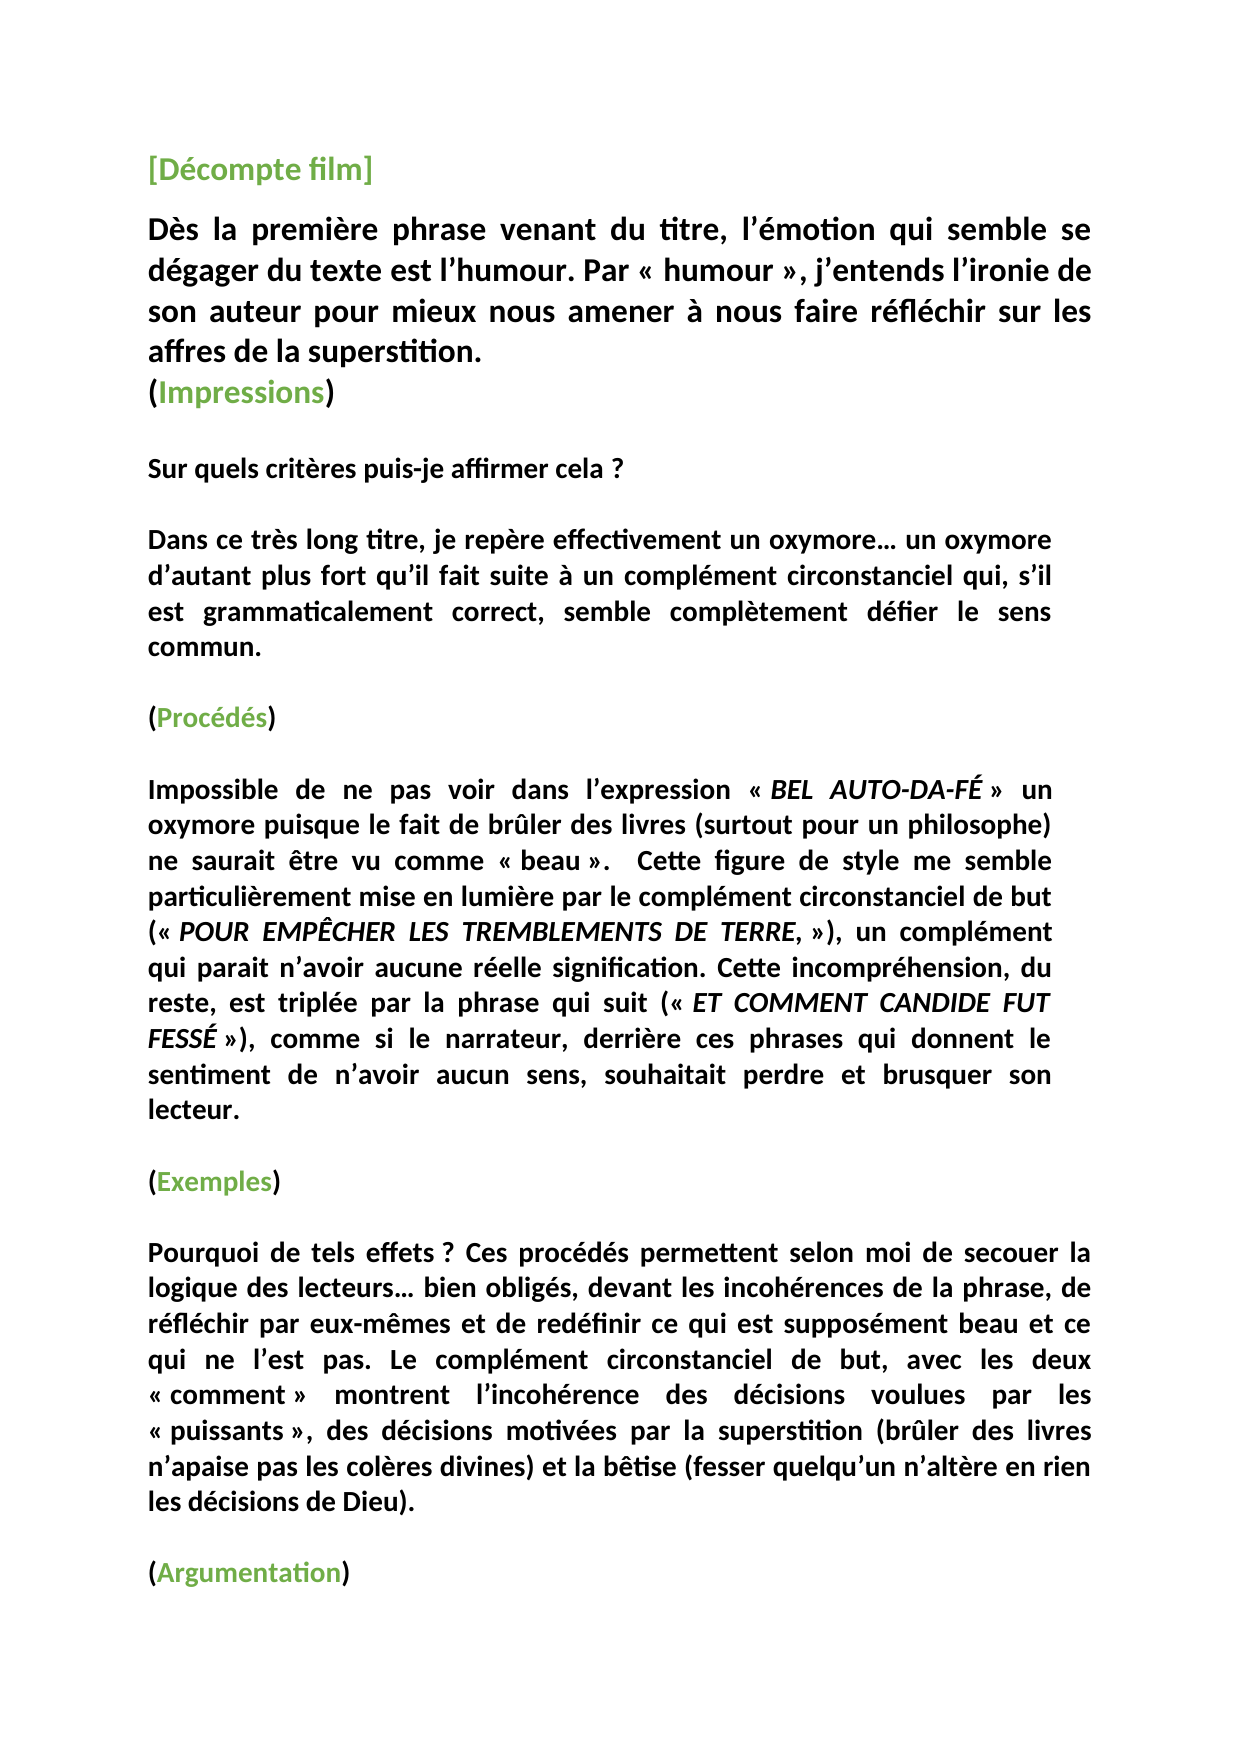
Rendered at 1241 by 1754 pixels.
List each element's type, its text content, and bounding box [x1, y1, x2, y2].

text (Argumentation) [148, 1554, 1093, 1590]
text (Procédés) [148, 699, 1093, 735]
text Dès la première phrase venant du titre, l’émotion qui semble se dégager du texte est l’humour. Par « humour », j’entends l’ironie de son auteur pour mieux nous amener à nous faire réfléchir sur les affres de la superstition. [148, 208, 1093, 371]
text Sur quels critères puis-je affirmer cela ? [148, 450, 1093, 486]
text Pourquoi de tels effets ? Ces procédés permettent selon moi de secouer la logique des lecteurs… bien obligés, devant les incohérences de la phrase, de réfléchir par eux-mêmes et de redéfinir ce qui est supposément beau et ce qui ne l’est pas. Le complément circonstanciel de but, avec les deux « comment » montrent l’incohérence des décisions voulues par les « puissants », des décisions motivées par la superstition (brûler des livres n’apaise pas les colères divines) et la bêtise (fesser quelqu’un n’altère en rien les décisions de Dieu). [148, 1234, 1093, 1519]
text (Impressions) [148, 371, 1093, 412]
text Impossible de ne pas voir dans l’expression « BEL AUTO-DA-FÉ » un oxymore puisque le fait de brûler des livres (surtout pour un philosophe) ne saurait être vu comme « beau ». Cette figure de style me semble particulièrement mise en lumière par le complément circonstanciel de but (« POUR EMPÊCHER LES TREMBLEMENTS DE TERRE, »), un complément qui parait n’avoir aucune réelle signification. Cette incompréhension, du reste, est triplée par la phrase qui suit (« ET COMMENT CANDIDE FUT FESSÉ »), comme si le narrateur, derrière ces phrases qui donnent le sentiment de n’avoir aucun sens, souhaitait perdre et brusquer son lecteur. [148, 771, 1053, 1127]
text Dans ce très long titre, je repère effectivement un oxymore… un oxymore d’autant plus fort qu’il fait suite à un complément circonstanciel qui, s’il est grammaticalement correct, semble complètement défier le sens commun. [148, 521, 1053, 664]
text [Décompte film] [148, 148, 1093, 188]
text (Exemples) [148, 1163, 1093, 1198]
